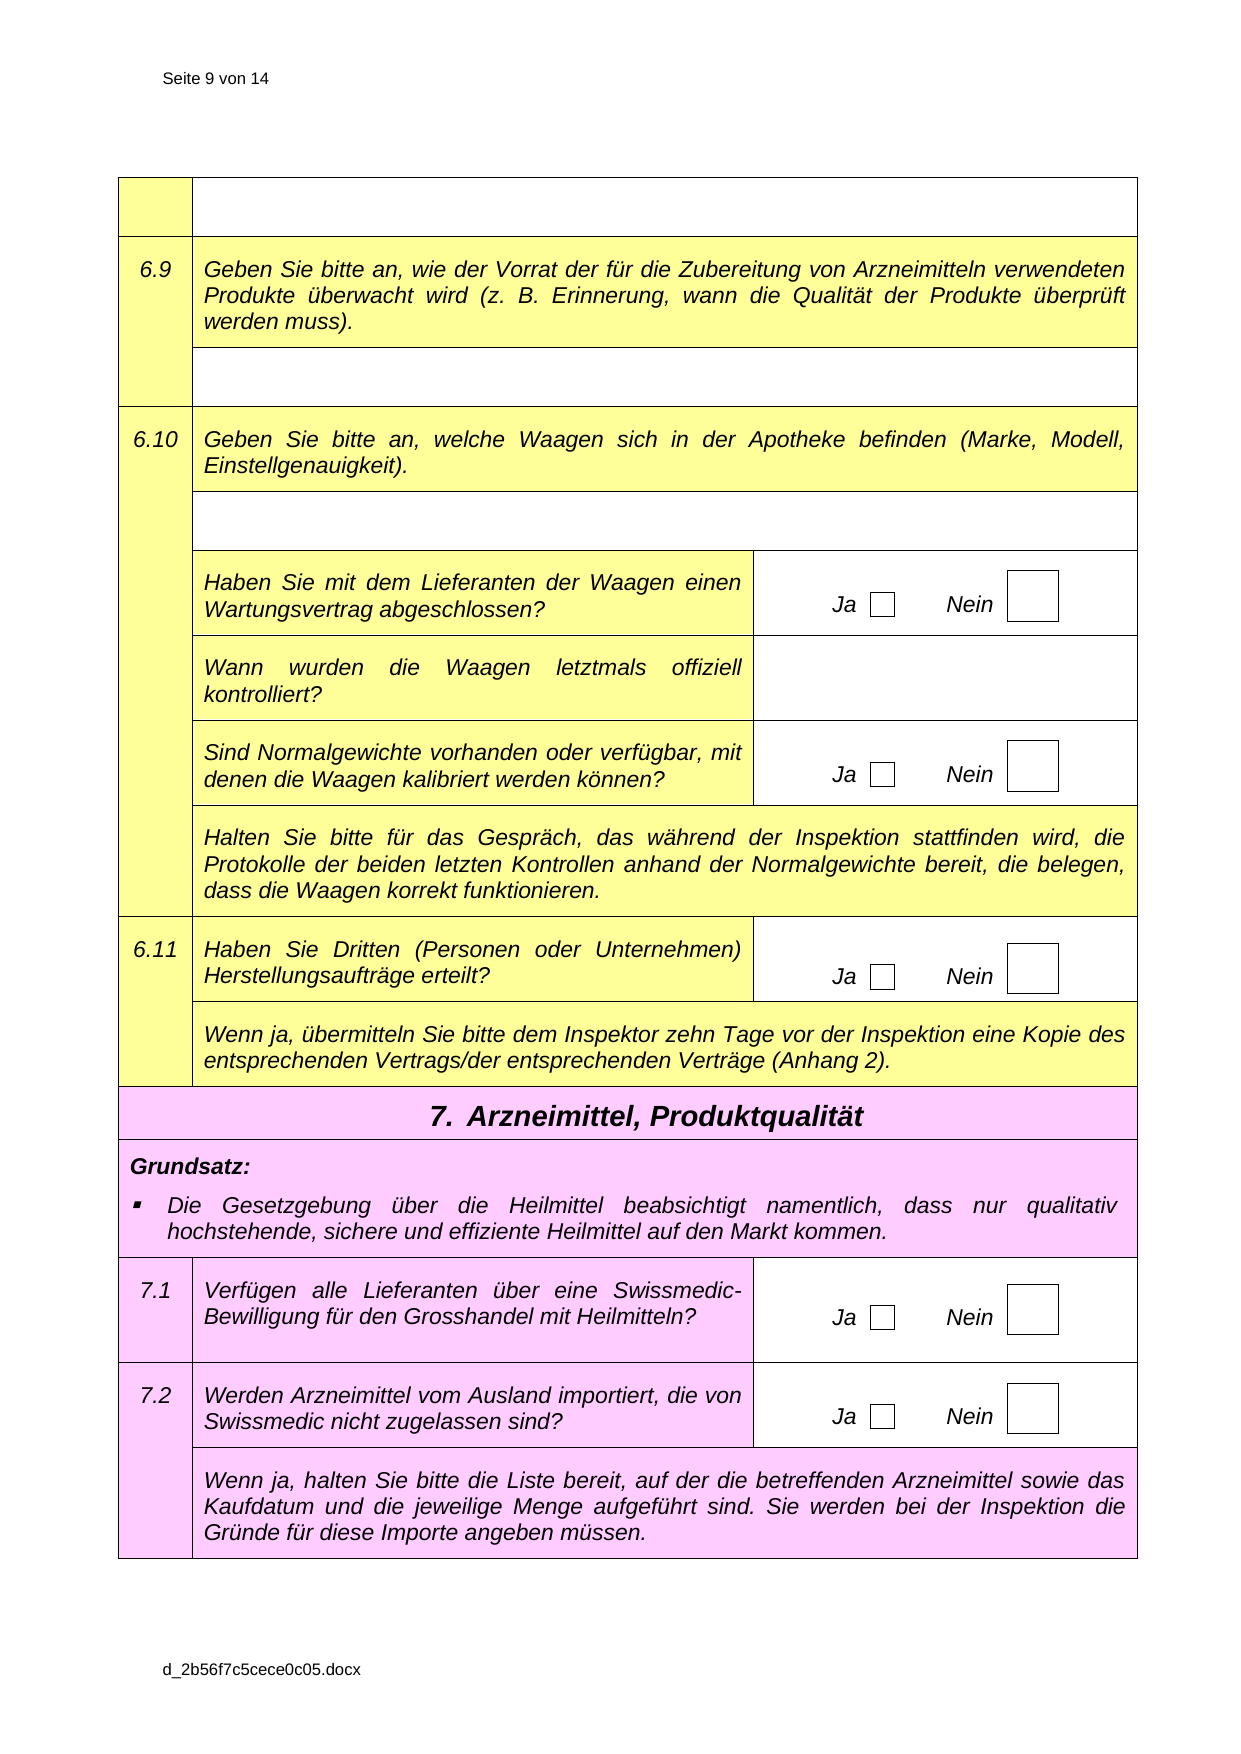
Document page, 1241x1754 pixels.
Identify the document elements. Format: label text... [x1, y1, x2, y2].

table_cell Geben Sie bitte an, wie der Vorrat der für die Zubereitung von Arzneimitteln verwendeten Produkte überwacht wird (z. B. Erinnerung, wann die Qualität der Produkte überprüft werden muss). [193, 237, 1137, 347]
table_cell 6.9 [119, 237, 192, 406]
table_cell 7.1 [119, 1258, 192, 1362]
table_cell 6.11 [119, 917, 192, 1086]
table_cell Werden Arzneimittel vom Ausland importiert, die von Swissmedic nicht zugelassen sind? [193, 1363, 753, 1447]
table_cell 7.2 [119, 1363, 192, 1558]
table_cell Haben Sie mit dem Lieferanten der Waagen einen Wartungsvertrag abgeschlossen? [193, 551, 753, 634]
table_cell Sind Normalgewichte vorhanden oder verfügbar, mit denen die Waagen kalibriert werden können? [193, 721, 753, 804]
table_cell [193, 348, 1137, 406]
table_cell Ja Nein [754, 1363, 1137, 1447]
table_cell Grundsatz: Die Gesetzgebung über die Heilmittel beabsichtigt namentlich, dass nur qualitativ hochstehende, sichere und effiziente Heilmittel auf den Markt kommen. [119, 1140, 1137, 1257]
table_cell Wenn ja, halten Sie bitte die Liste bereit, auf der die betreffenden Arzneimittel sowie das Kaufdatum und die jeweilige Menge aufgeführt sind. Sie werden bei der Inspektion die Gründe für diese Importe angeben müssen. [193, 1448, 1137, 1558]
table_cell Wann wurden die Waagen letztmals offiziell kontrolliert? [193, 636, 753, 719]
table_cell Ja Nein [754, 1258, 1137, 1362]
table_cell [754, 636, 1137, 719]
table_cell Halten Sie bitte für das Gespräch, das während der Inspektion stattfinden wird, die Protokolle der beiden letzten Kontrollen anhand der Normalgewichte bereit, die belegen, dass die Waagen korrekt funktionieren. [193, 806, 1137, 916]
table_cell Wenn ja, übermitteln Sie bitte dem Inspektor zehn Tage vor der Inspektion eine Kopie des entsprechenden Vertrags/der entsprechenden Verträge (Anhang 2). [193, 1002, 1137, 1086]
table_cell Ja Nein [754, 551, 1137, 634]
table_cell Haben Sie Dritten (Personen oder Unternehmen) Herstellungsaufträge erteilt? [193, 917, 753, 1001]
table_cell 6.10 [119, 407, 192, 916]
table_cell Ja Nein [754, 917, 1137, 1001]
table_cell [193, 178, 1137, 236]
table_cell Ja Nein [754, 721, 1137, 804]
table_cell Geben Sie bitte an, welche Waagen sich in der Apotheke befinden (Marke, Modell, Einstellgenauigkeit). [193, 407, 1137, 491]
table_cell Verfügen alle Lieferanten über eine Swissmedic-Bewilligung für den Grosshandel mit Heilmitteln? [193, 1258, 753, 1362]
table_cell [193, 492, 1137, 549]
table_cell Arzneimittel, Produktqualität [119, 1087, 1137, 1139]
